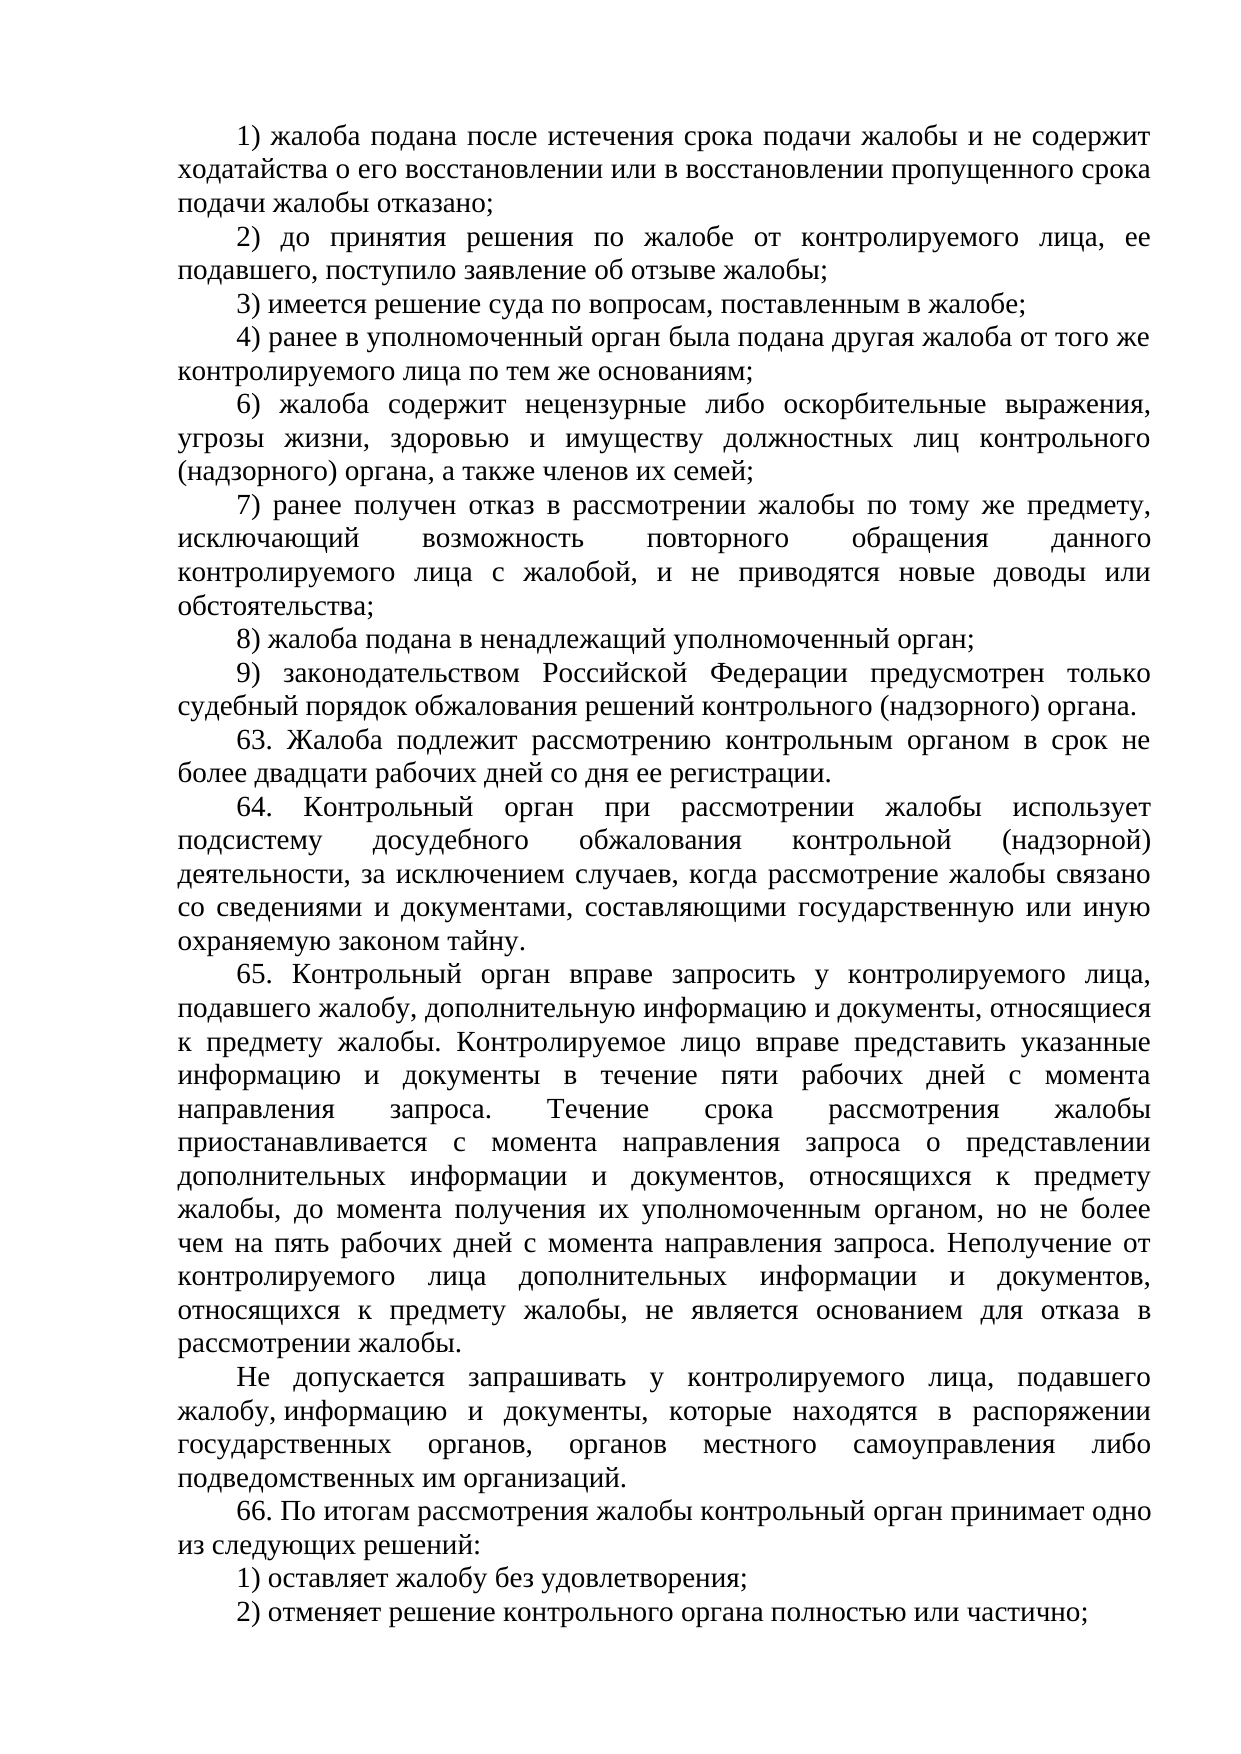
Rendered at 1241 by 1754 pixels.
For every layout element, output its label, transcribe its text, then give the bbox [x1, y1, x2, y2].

text 1) жалоба подана после истечения срока подачи жалобы и не содержит ходатайства о его восстановлении или в восстановлении пропущенного срока подачи жалобы отказано; [177, 118, 1152, 219]
text 3) имеется решение суда по вопросам, поставленным в жалобе; [177, 286, 1152, 319]
text 7) ранее получен отказ в рассмотрении жалобы по тому же предмету, исключающий возможность повторного обращения данного контролируемого лица с жалобой, и не приводятся новые доводы или обстоятельства; [177, 487, 1152, 621]
text 8) жалоба подана в ненадлежащий уполномоченный орган; [177, 621, 1152, 655]
text 2) до принятия решения по жалобе от контролируемого лица, ее подавшего, поступило заявление об отзыве жалобы; [177, 219, 1152, 286]
text 64. Контрольный орган при рассмотрении жалобы использует подсистему досудебного обжалования контрольной (надзорной) деятельности, за исключением случаев, когда рассмотрение жалобы связано со сведениями и документами, составляющими государственную или иную охраняемую законом тайну. [177, 789, 1152, 957]
text 66. По итогам рассмотрения жалобы контрольный орган принимает одно из следующих решений: [177, 1493, 1152, 1560]
text 1) оставляет жалобу без удовлетворения; [177, 1560, 1152, 1594]
text 2) отменяет решение контрольного органа полностью или частично; [177, 1594, 1152, 1627]
text 65. Контрольный орган вправе запросить у контролируемого лица, подавшего жалобу, дополнительную информацию и документы, относящиеся к предмету жалобы. Контролируемое лицо вправе представить указанные информацию и документы в течение пяти рабочих дней с момента направления запроса. Течение срока рассмотрения жалобы приостанавливается с момента направления запроса о представлении дополнительных информации и документов, относящихся к предмету жалобы, до момента получения их уполномоченным органом, но не более чем на пять рабочих дней с момента направления запроса. Неполучение от контролируемого лица дополнительных информации и документов, относящихся к предмету жалобы, не является основанием для отказа в рассмотрении жалобы. [177, 957, 1152, 1359]
text 63. Жалоба подлежит рассмотрению контрольным органом в срок не более двадцати рабочих дней со дня ее регистрации. [177, 722, 1152, 789]
text 9) законодательством Российской Федерации предусмотрен только судебный порядок обжалования решений контрольного (надзорного) органа. [177, 655, 1152, 722]
text Не допускается запрашивать у контролируемого лица, подавшего жалобу, информацию и документы, которые находятся в распоряжении государственных органов, органов местного самоуправления либо подведомственных им организаций. [177, 1359, 1152, 1493]
text 4) ранее в уполномоченный орган была подана другая жалоба от того же контролируемого лица по тем же основаниям; [177, 319, 1152, 386]
text 6) жалоба содержит нецензурные либо оскорбительные выражения, угрозы жизни, здоровью и имуществу должностных лиц контрольного (надзорного) органа, а также членов их семей; [177, 386, 1152, 487]
